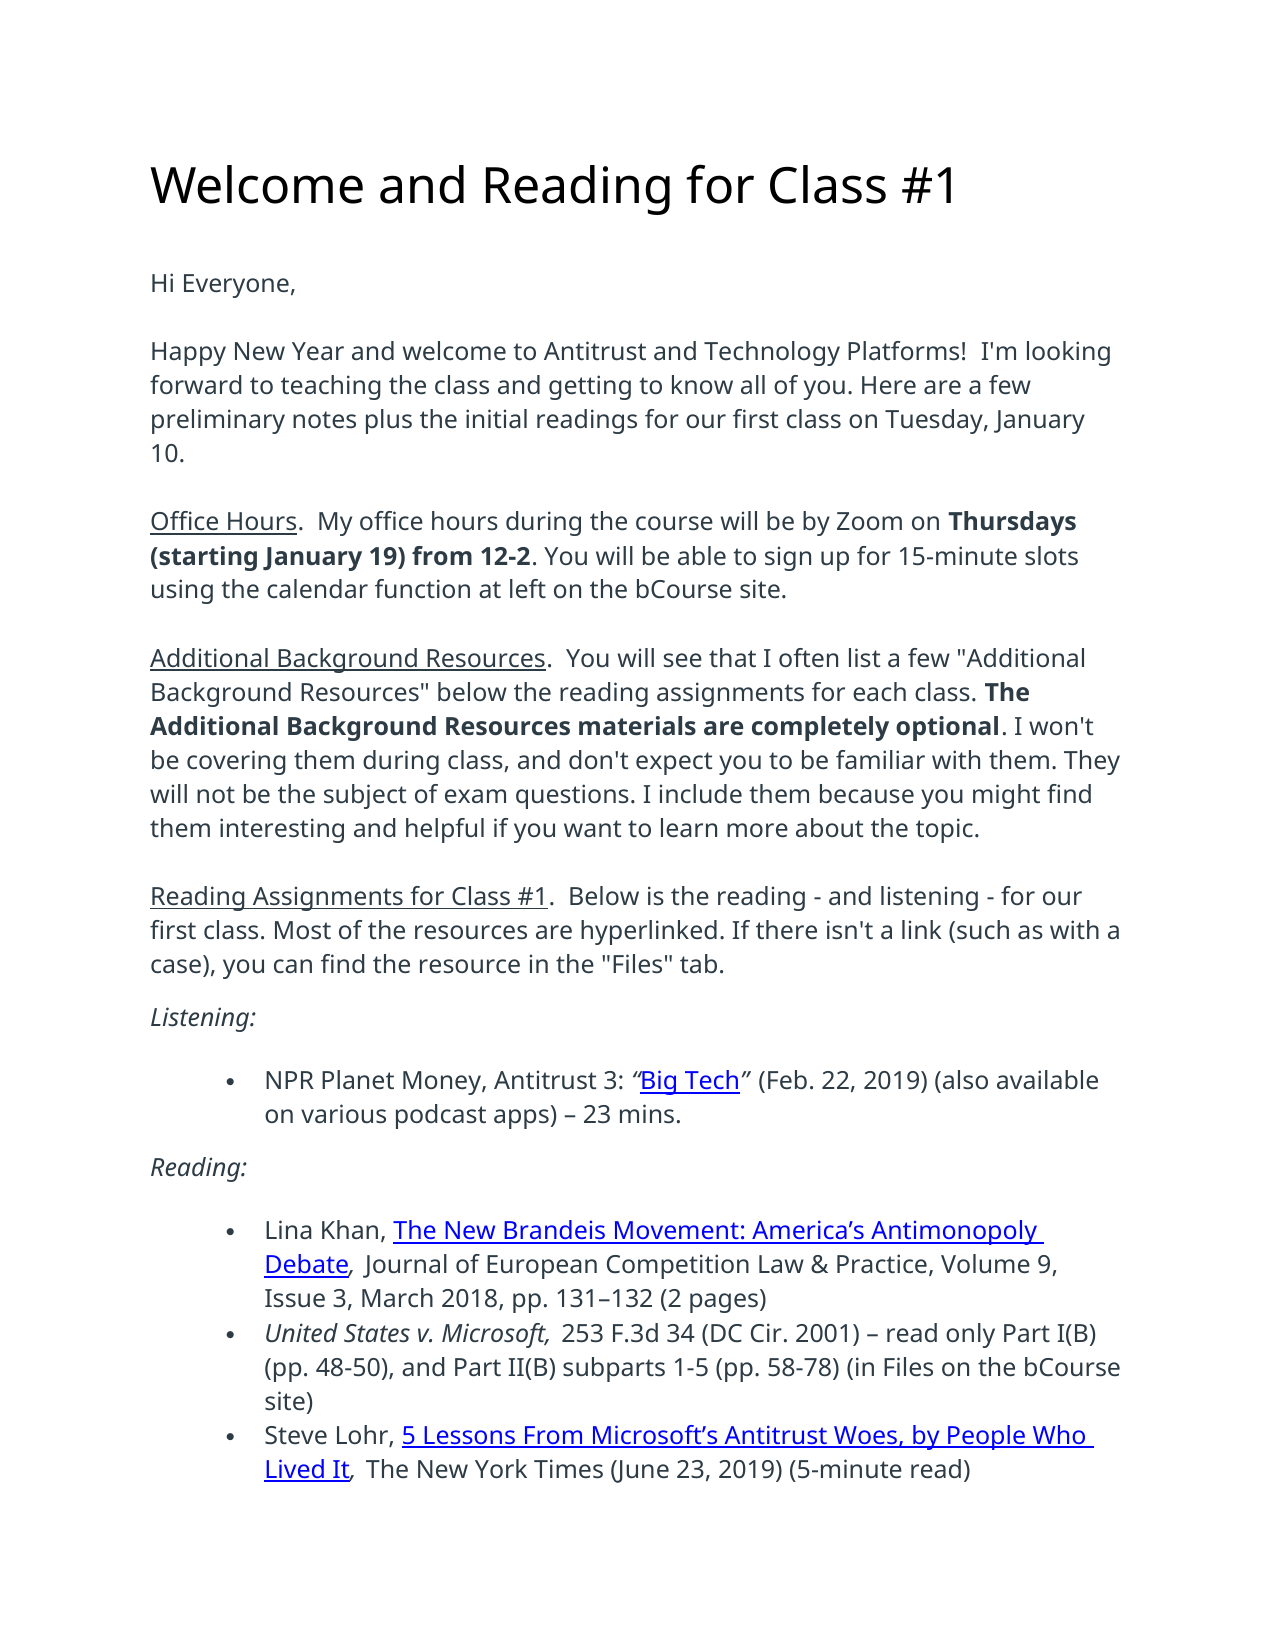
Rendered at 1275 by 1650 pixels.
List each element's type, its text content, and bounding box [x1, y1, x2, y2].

list NPR Planet Money, Antitrust 3: “Big Tech” (Feb. 22, 2019) (also available on various podcast apps) – 23 mins. [227, 1063, 1125, 1131]
text Hi Everyone, Happy New Year and welcome to Antitrust and Technology Platforms! I'm looking forward to teaching the class and getting to know all of you. Here are a few preliminary notes plus the initial readings for our first class on Tuesday, January 10. Office Hours. My office hours during the course will be by Zoom on Thursdays (starting January 19) from 12-2. You will be able to sign up for 15-minute slots using the calendar function at left on the bCourse site. Additional Background Resources. You will see that I often list a few "Additional Background Resources" below the reading assignments for each class. The Additional Background Resources materials are completely optional. I won't be covering them during class, and don't expect you to be familiar with them. They will not be the subject of exam questions. I include them because you might find them interesting and helpful if you want to learn more about the topic. Reading Assignments for Class #1. Below is the reading - and listening - for our first class. Most of the resources are hyperlinked. If there isn't a link (such as with a case), you can find the resource in the "Files" tab. [150, 266, 1125, 981]
list Steve Lohr, 5 Lessons From Microsoft’s Antitrust Woes, by People Who Lived It, The New York Times (June 23, 2019) (5-minute read) [227, 1417, 1125, 1486]
text Welcome and Reading for Class #1 [150, 150, 1125, 218]
list Lina Khan, The New Brandeis Movement: America’s Antimonopoly Debate, Journal of European Competition Law & Practice, Volume 9, Issue 3, March 2018, pp. 131–132 (2 pages) [227, 1213, 1125, 1315]
list United States v. Microsoft, 253 F.3d 34 (DC Cir. 2001) – read only Part I(B) (pp. 48-50), and Part II(B) subparts 1-5 (pp. 58-78) (in Files on the bCourse site) [227, 1315, 1125, 1417]
text Reading: [150, 1150, 1125, 1184]
text Listening: [150, 1000, 1125, 1034]
